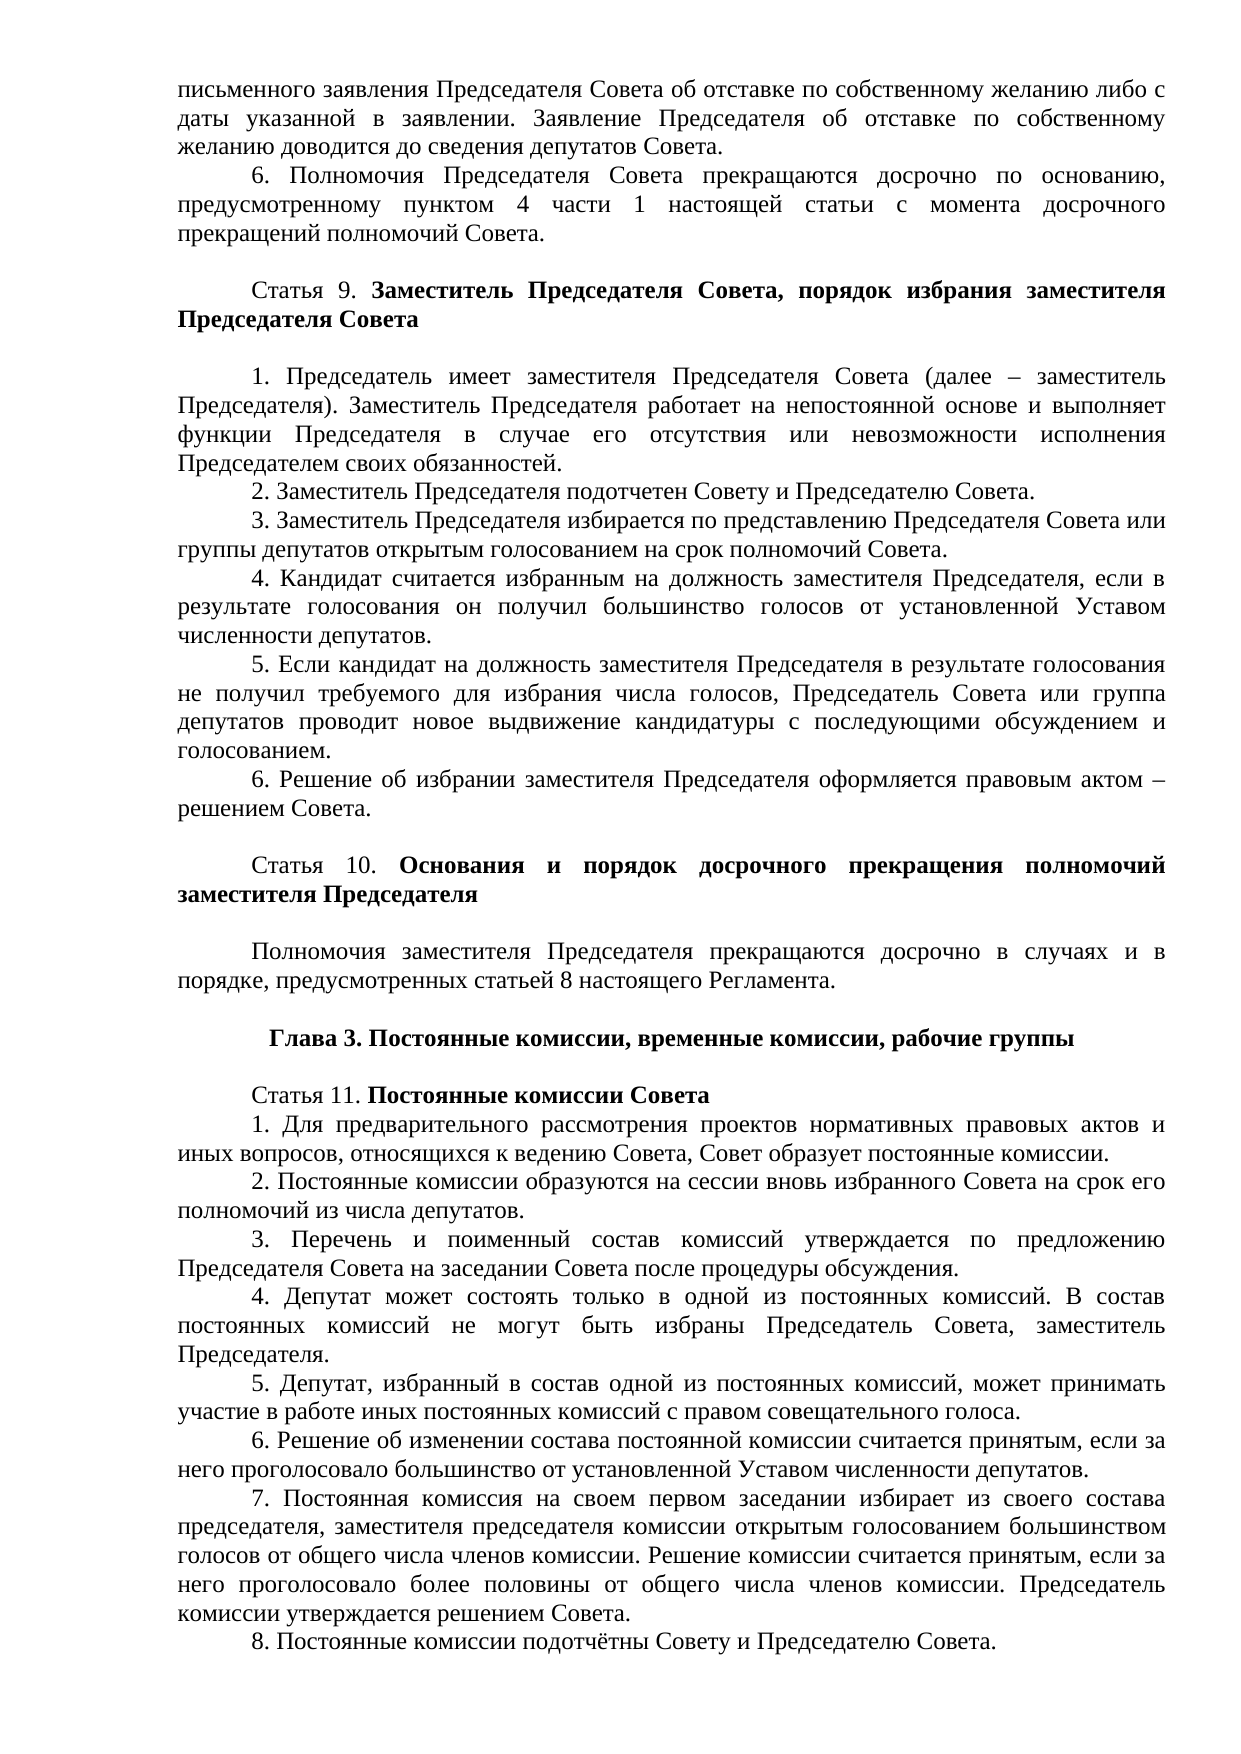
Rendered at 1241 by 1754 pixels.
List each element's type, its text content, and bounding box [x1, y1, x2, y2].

text 3. Заместитель Председателя избирается по представлению Председателя Совета или группы депутатов открытым голосованием на срок полномочий Совета. [177, 505, 1167, 563]
text 7. Постоянная комиссия на своем первом заседании избирает из своего состава председателя, заместителя председателя комиссии открытым голосованием большинством голосов от общего числа членов комиссии. Решение комиссии считается принятым, если за него проголосовало более половины от общего числа членов комиссии. Председатель комиссии утверждается решением Совета. [177, 1483, 1167, 1626]
text 5. Депутат, избранный в состав одной из постоянных комиссий, может принимать участие в работе иных постоянных комиссий с правом совещательного голоса. [177, 1368, 1167, 1425]
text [177, 74, 1167, 160]
text 6. Решение об изменении состава постоянной комиссии считается принятым, если за него проголосовало большинство от установленной Уставом численности депутатов. [177, 1425, 1167, 1483]
text Статья 9. Заместитель Председателя Совета, порядок избрания заместителя Председателя Совета [177, 275, 1167, 333]
text 4. Депутат может состоять только в одной из постоянных комиссий. В состав постоянных комиссий не могут быть избраны Председатель Совета, заместитель Председателя. [177, 1281, 1167, 1368]
text 4. Кандидат считается избранным на должность заместителя Председателя, если в результате голосования он получил большинство голосов от установленной Уставом численности депутатов. [177, 563, 1167, 649]
text Полномочия заместителя Председателя прекращаются досрочно в случаях и в порядке, предусмотренных статьей 8 настоящего Регламента. [177, 936, 1167, 994]
text 1. Для предварительного рассмотрения проектов нормативных правовых актов и иных вопросов, относящихся к ведению Совета, Совет образует постоянные комиссии. [177, 1109, 1167, 1166]
text 1. Председатель имеет заместителя Председателя Совета (далее – заместитель Председателя). Заместитель Председателя работает на непостоянной основе и выполняет функции Председателя в случае его отсутствия или невозможности исполнения Председателем своих обязанностей. [177, 361, 1167, 476]
text 8. Постоянные комиссии подотчётны Совету и Председателю Совета. [177, 1626, 1167, 1655]
text 6. Полномочия Председателя Совета прекращаются досрочно по основанию, предусмотренному пунктом 4 части 1 настоящей статьи с момента досрочного прекращений полномочий Совета. [177, 160, 1167, 246]
text Статья 10. Основания и порядок досрочного прекращения полномочий заместителя Председателя [177, 850, 1167, 908]
text 2. Заместитель Председателя подотчетен Совету и Председателю Совета. [177, 476, 1167, 505]
text 2. Постоянные комиссии образуются на сессии вновь избранного Совета на срок его полномочий из числа депутатов. [177, 1166, 1167, 1224]
text 3. Перечень и поименный состав комиссий утверждается по предложению Председателя Совета на заседании Совета после процедуры обсуждения. [177, 1224, 1167, 1281]
text Статья 11. Постоянные комиссии Совета [177, 1080, 1167, 1109]
text Глава 3. Постоянные комиссии, временные комиссии, рабочие группы [177, 1023, 1167, 1051]
text 5. Если кандидат на должность заместителя Председателя в результате голосования не получил требуемого для избрания числа голосов, Председатель Совета или группа депутатов проводит новое выдвижение кандидатуры с последующими обсуждением и голосованием. [177, 649, 1167, 764]
text 6. Решение об избрании заместителя Председателя оформляется правовым актом – решением Совета. [177, 764, 1167, 821]
